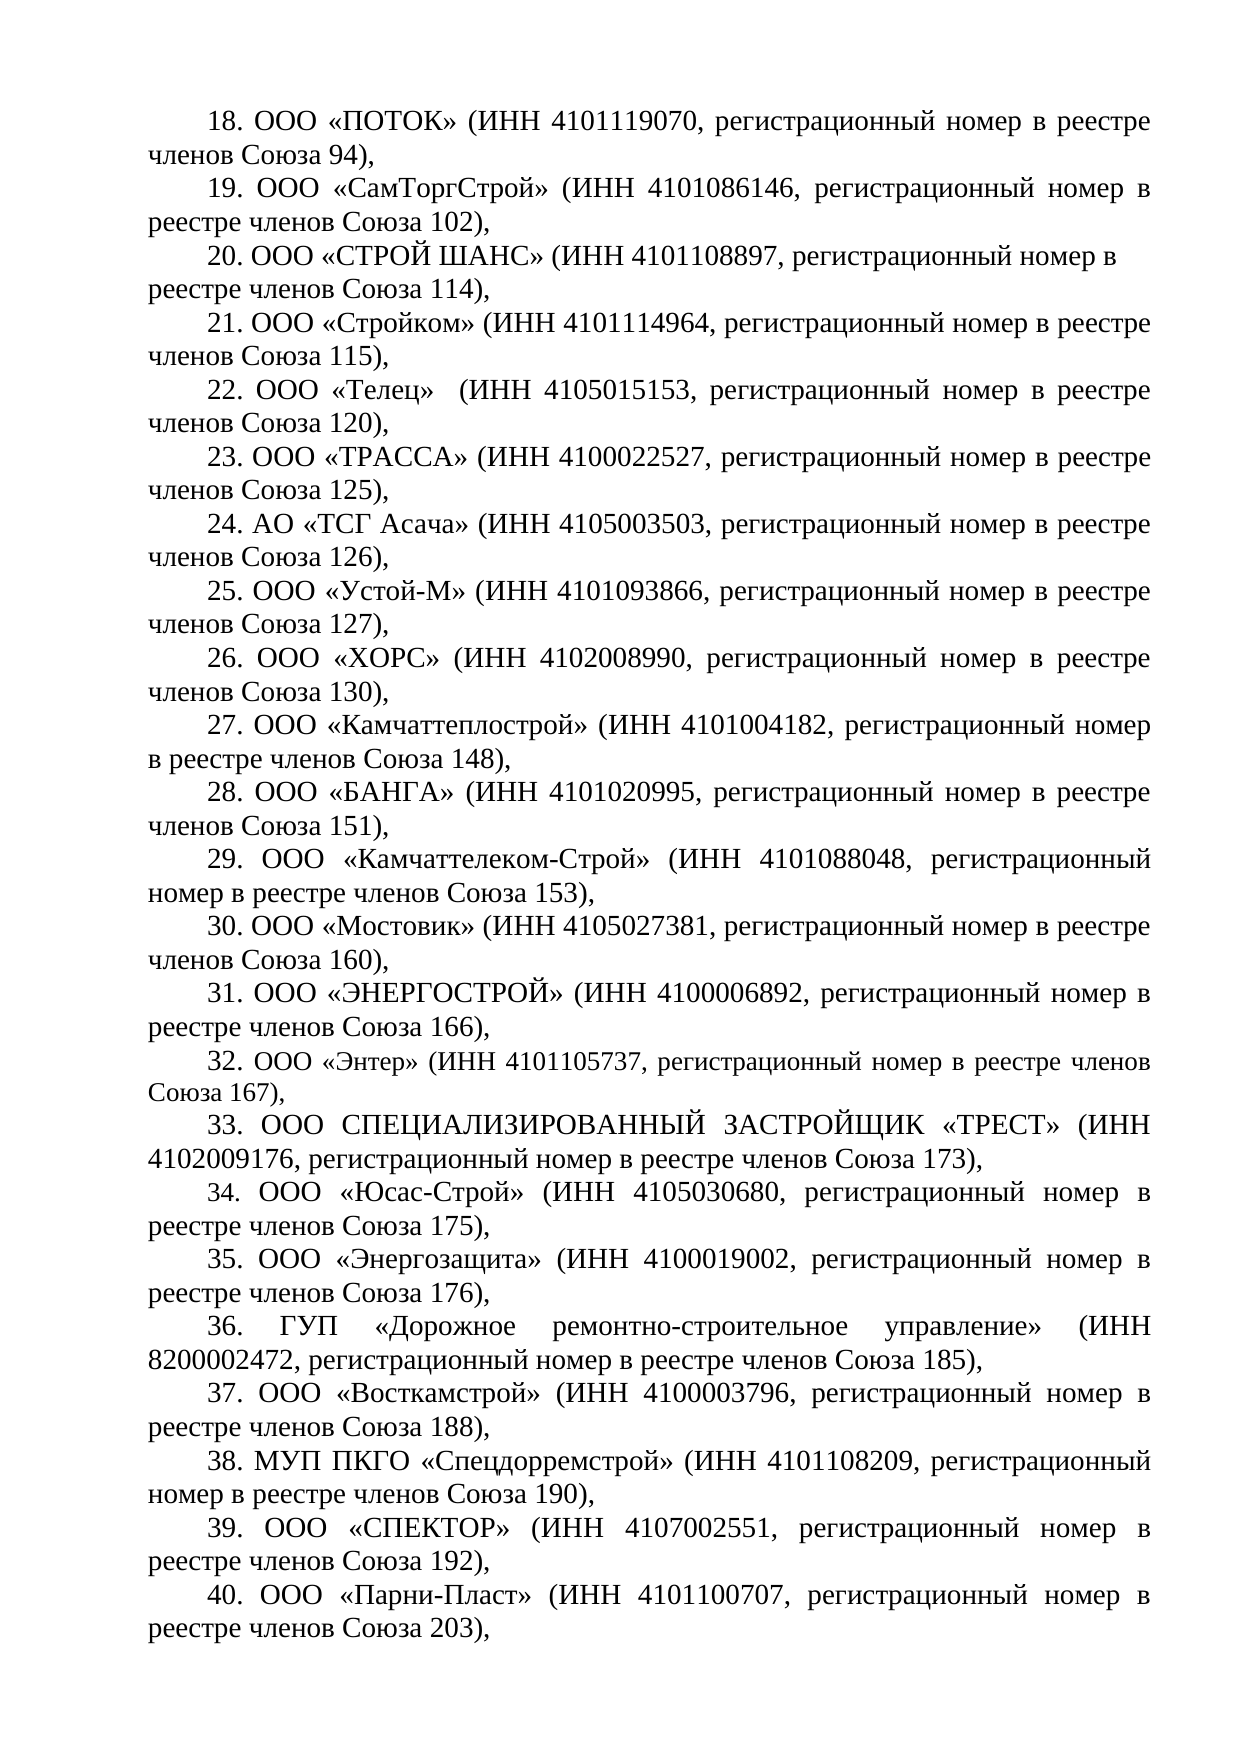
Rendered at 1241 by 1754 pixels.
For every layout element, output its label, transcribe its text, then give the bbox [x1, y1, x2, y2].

text 22. ООО «Телец» (ИНН 4105015153, регистрационный номер в реестре членов Союза 120), [148, 372, 1152, 439]
text 33. ООО СПЕЦИАЛИЗИРОВАННЫЙ ЗАСТРОЙЩИК «ТРЕСТ» (ИНН 4102009176, регистрационный номер в реестре членов Союза 173), [148, 1107, 1152, 1174]
text 37. ООО «Восткамстрой» (ИНН 4100003796, регистрационный номер в реестре членов Союза 188), [148, 1376, 1152, 1443]
text 20. ООО «СТРОЙ ШАНС» (ИНН 4101108897, регистрационный номер в [148, 238, 1152, 271]
text 30. ООО «Мостовик» (ИНН 4105027381, регистрационный номер в реестре членов Союза 160), [148, 908, 1152, 976]
text 35. ООО «Энергозащита» (ИНН 4100019002, регистрационный номер в реестре членов Союза 176), [148, 1241, 1152, 1308]
text 38. МУП ПКГО «Спецдорремстрой» (ИНН 4101108209, регистрационный номер в реестре членов Союза 190), [148, 1443, 1152, 1510]
text 31. ООО «ЭНЕРГОСТРОЙ» (ИНН 4100006892, регистрационный номер в реестре членов Союза 166), [148, 976, 1152, 1043]
text 25. ООО «Устой-М» (ИНН 4101093866, регистрационный номер в реестре членов Союза 127), [148, 573, 1152, 640]
text реестре членов Союза 114), [148, 271, 1152, 305]
text 39. ООО «СПЕКТОР» (ИНН 4107002551, регистрационный номер в реестре членов Союза 192), [148, 1510, 1152, 1577]
text 28. ООО «БАНГА» (ИНН 4101020995, регистрационный номер в реестре членов Союза 151), [148, 774, 1152, 841]
text 36. ГУП «Дорожное ремонтно-строительное управление» (ИНН 8200002472, регистрационный номер в реестре членов Союза 185), [148, 1308, 1152, 1376]
text 24. АО «ТСГ Асача» (ИНН 4105003503, регистрационный номер в реестре членов Союза 126), [148, 506, 1152, 573]
text 18. ООО «ПОТОК» (ИНН 4101119070, регистрационный номер в реестре членов Союза 94), [148, 103, 1152, 171]
text 21. ООО «Стройком» (ИНН 4101114964, регистрационный номер в реестре членов Союза 115), [148, 305, 1152, 372]
text 26. ООО «ХОРС» (ИНН 4102008990, регистрационный номер в реестре членов Союза 130), [148, 640, 1152, 707]
text 34. ООО «Юсас-Строй» (ИНН 4105030680, регистрационный номер в реестре членов Союза 175), [148, 1174, 1152, 1241]
text 19. ООО «СамТоргСтрой» (ИНН 4101086146, регистрационный номер в реестре членов Союза 102), [148, 171, 1152, 238]
text 29. ООО «Камчаттелеком-Строй» (ИНН 4101088048, регистрационный номер в реестре членов Союза 153), [148, 841, 1152, 908]
text 23. ООО «ТРАССА» (ИНН 4100022527, регистрационный номер в реестре членов Союза 125), [148, 439, 1152, 506]
text 40. ООО «Парни-Пласт» (ИНН 4101100707, регистрационный номер в реестре членов Союза 203), [148, 1577, 1152, 1644]
text 27. ООО «Камчаттеплострой» (ИНН 4101004182, регистрационный номер в реестре членов Союза 148), [148, 707, 1152, 774]
text 32. ООО «Энтер» (ИНН 4101105737, регистрационный номер в реестре членов Союза 167), [148, 1043, 1152, 1107]
